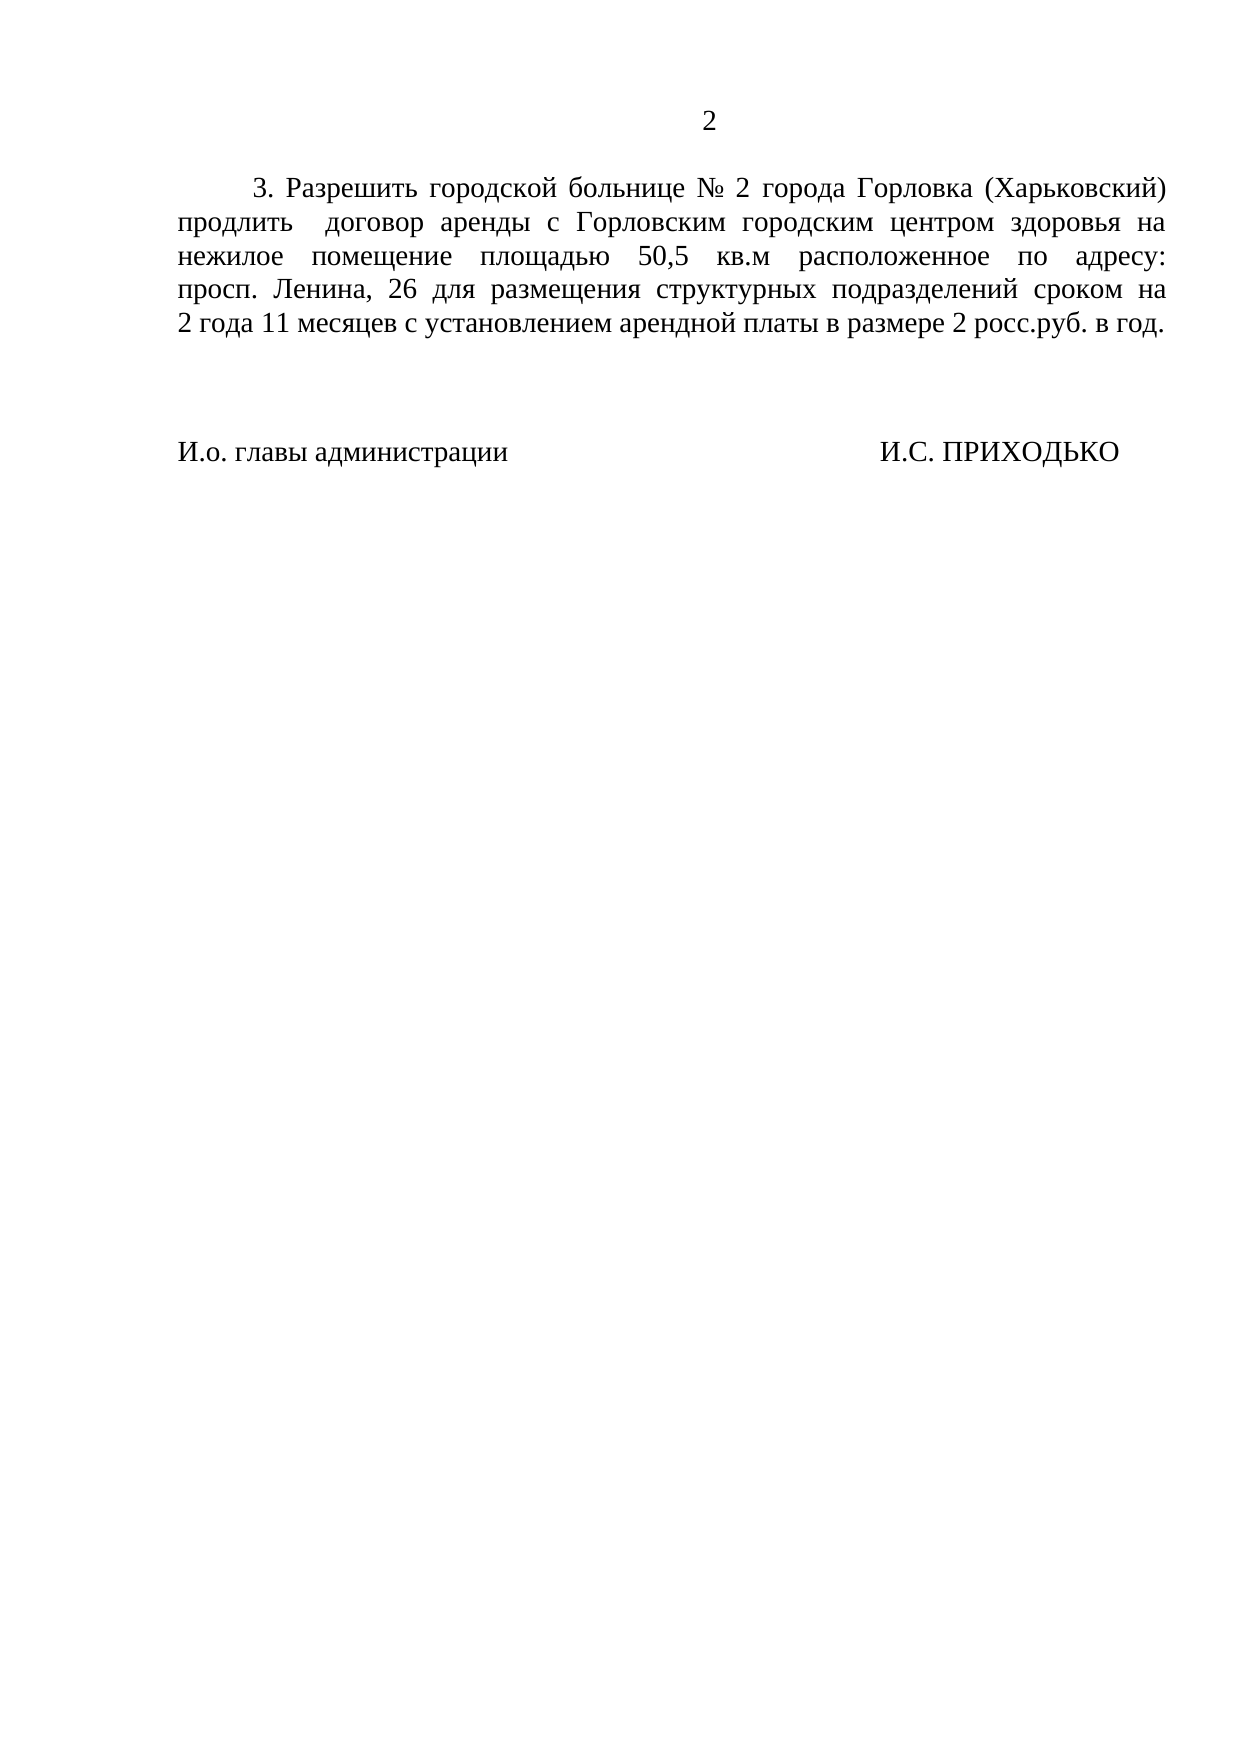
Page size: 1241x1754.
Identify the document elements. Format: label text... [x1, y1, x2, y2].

text И.о. главы администрации И.С. ПРИХОДЬКО [177, 434, 1167, 468]
text 3. Разрешить городской больнице № 2 города Горловка (Харьковский) продлить договор аренды с Горловским городским центром здоровья на нежилое помещение площадью 50,5 кв.м расположенное по адресу: просп. Ленина, 26 для размещения структурных подразделений сроком на 2 года 11 месяцев с установлением арендной платы в размере 2 росс.руб. в год. [177, 171, 1167, 338]
text 2 [177, 103, 1167, 137]
